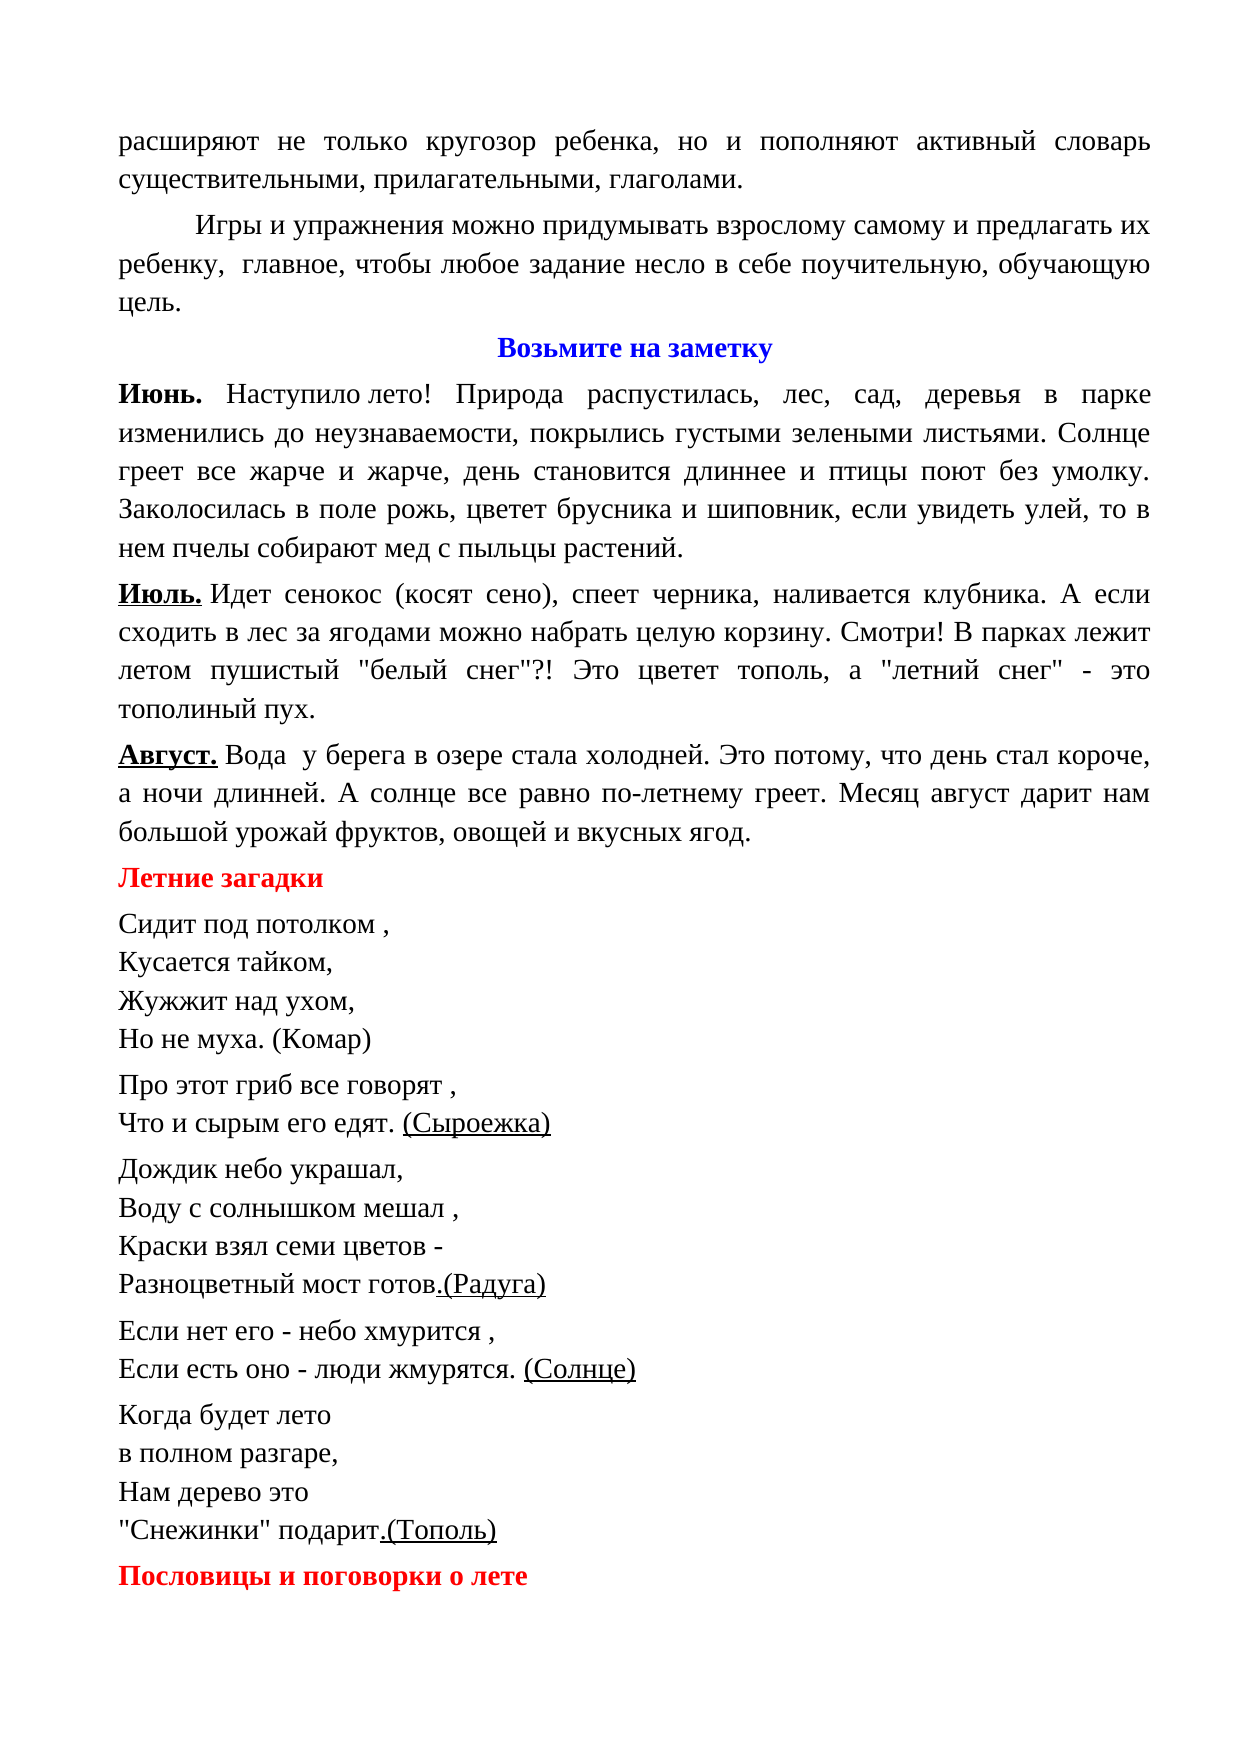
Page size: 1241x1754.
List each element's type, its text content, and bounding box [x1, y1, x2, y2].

text Июнь. Наступило лето! Природа распустилась, лес, сад, деревья в парке изменились до неузнаваемости, покрылись густыми зелеными листьями. Солнце греет все жарче и жарче, день становится длиннее и птицы поют без умолку. Заколосилась в поле рожь, цветет брусника и шиповник, если увидеть улей, то в нем пчелы собирают мед с пыльцы растений. [118, 372, 1152, 563]
text Дождик небо украшал, Воду с солнышком мешал , Краски взял семи цветов - Разноцветный мост готов.(Радуга) [118, 1147, 1152, 1300]
text Когда будет лето в полном разгаре, Нам дерево это "Снежинки" подарит.(Тополь) [118, 1392, 1152, 1546]
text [118, 118, 1152, 195]
text Возьмите на заметку [118, 325, 1152, 364]
text Июль. Идет сенокос (косят сено), спеет черника, наливается клубника. А если сходить в лес за ягодами можно набрать целую корзину. Смотри! В парках лежит летом пушистый "белый снег"?! Это цветет тополь, а "летний снег" - это тополиный пух. [118, 571, 1152, 724]
text Пословицы и поговорки о лете [118, 1553, 1152, 1592]
text Август. Вода у берега в озере стала холодней. Это потому, что день стал короче, а ночи длинней. А солнце все равно по-летнему греет. Месяц август дарит нам большой урожай фруктов, овощей и вкусных ягод. [118, 732, 1152, 847]
text Сидит под потолком , Кусается тайком, Жужжит над ухом, Но не муха. (Комар) [118, 901, 1152, 1054]
text Если нет его - небо хмурится , Если есть оно - люди жмурятся. (Солнце) [118, 1308, 1152, 1384]
text Про этот гриб все говорят , Что и сырым его едят. (Сыроежка) [118, 1062, 1152, 1139]
text Летние загадки [118, 855, 1152, 893]
text Игры и упражнения можно придумывать взрослому самому и предлагать их ребенку, главное, чтобы любое задание несло в себе поучительную, обучающую цель. [118, 203, 1152, 318]
